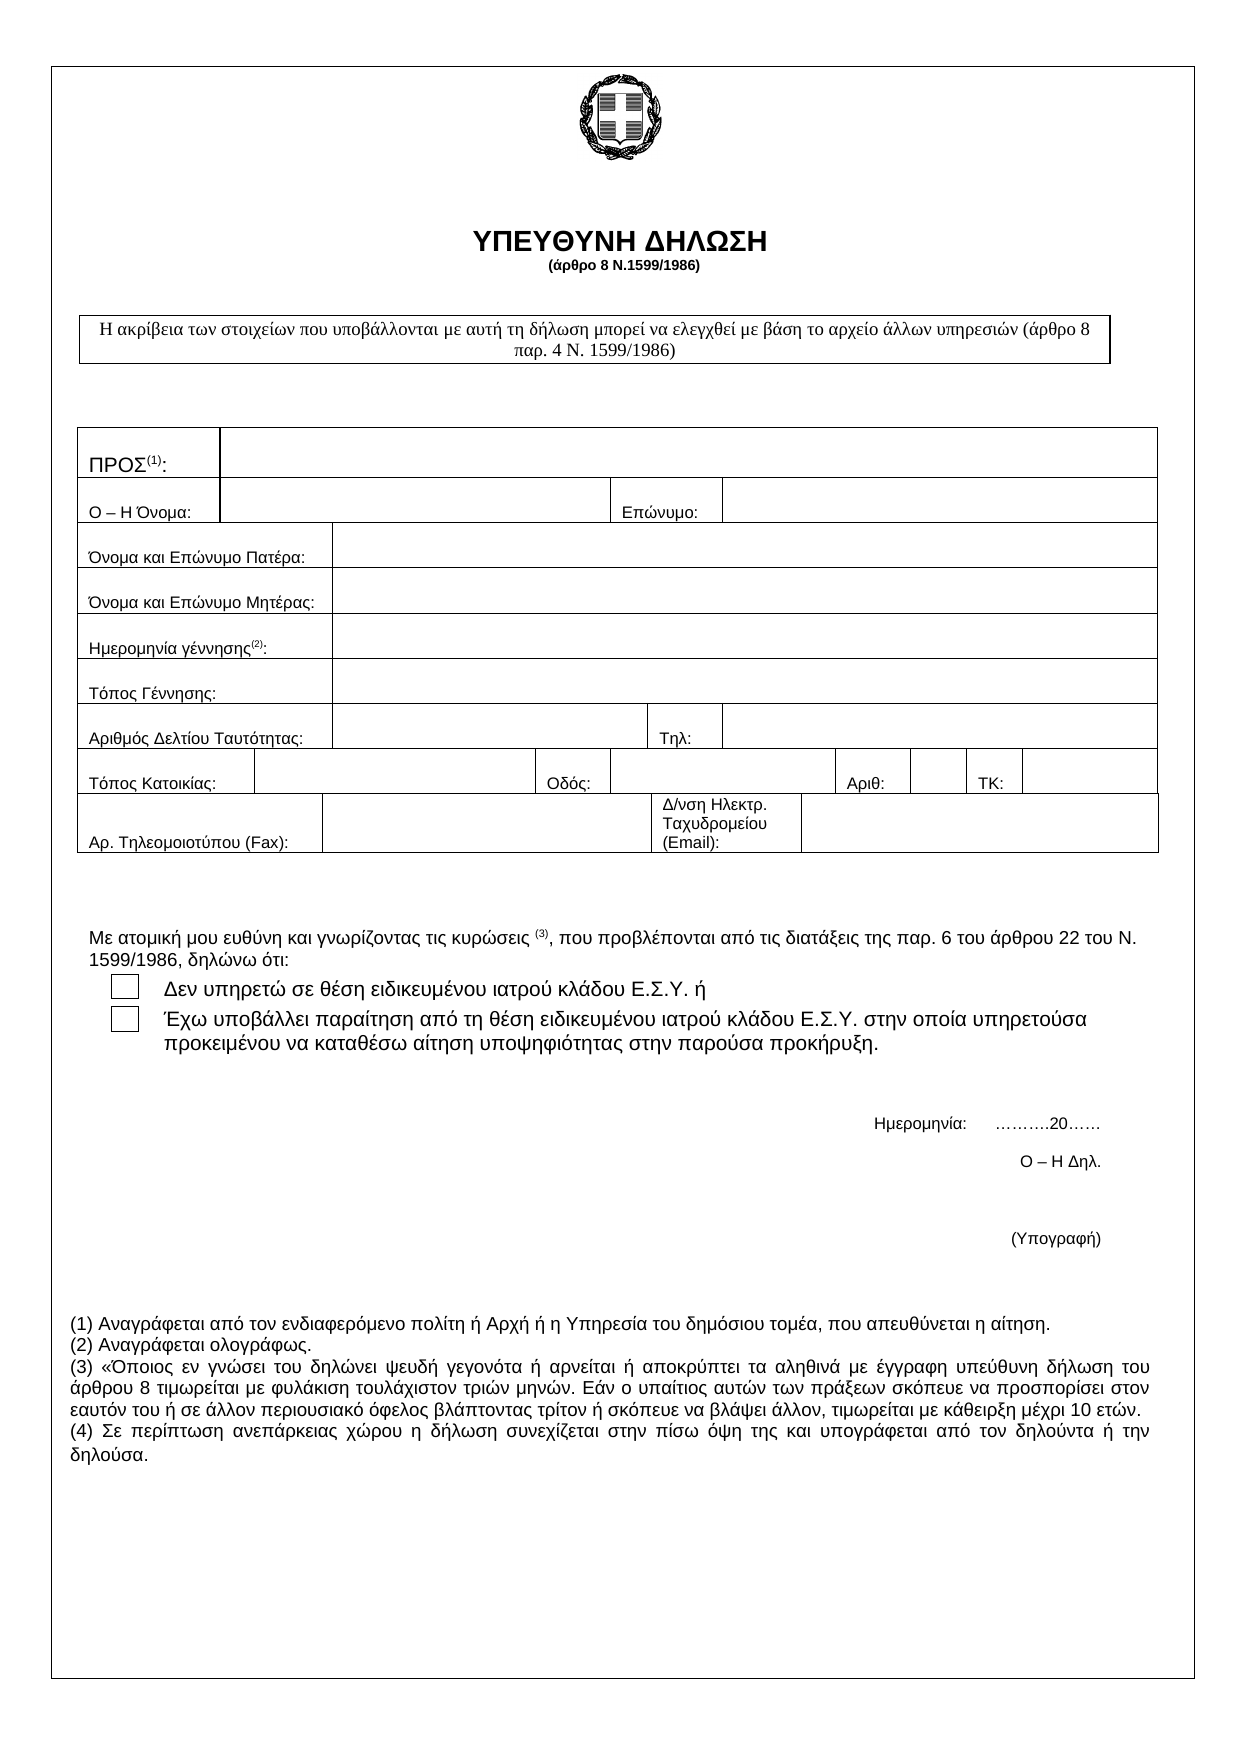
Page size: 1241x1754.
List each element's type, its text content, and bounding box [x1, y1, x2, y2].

table_cell Ημερομηνία γέννησης(2): [78, 614, 332, 658]
table_cell Όνομα και Επώνυμο Μητέρας: [78, 568, 332, 612]
table_cell ΤΚ: [967, 749, 1022, 793]
table_cell [333, 568, 1157, 612]
text (2) Αναγράφεται ολογράφως. [70, 1334, 1152, 1356]
table_cell Τόπος Κατοικίας: [78, 749, 254, 793]
subtitle (άρθρο 8 Ν.1599/1986) [89, 257, 1152, 286]
table_cell [1023, 749, 1157, 793]
picture [577, 73, 664, 162]
table_cell [723, 478, 1157, 522]
table_cell Οδός: [536, 749, 610, 793]
text (3) «Όποιος εν γνώσει του δηλώνει ψευδή γεγονότα ή αρνείται ή αποκρύπτει τα αληθινά με έγγραφη υπεύθυνη δήλωση του άρθρου 8 τιμωρείται με φυλάκιση τουλάχιστον τριών μηνών. Εάν ο υπαίτιος αυτών των πράξεων σκόπευε να προσπορίσει στον εαυτόν του ή σε άλλον περιουσιακό όφελος βλάπτοντας τρίτον ή σκόπευε να βλάψει άλλον, τιμωρείται με κάθειρξη μέχρι 10 ετών. [70, 1356, 1152, 1420]
table_cell Τόπος Γέννησης: [78, 659, 332, 703]
table_header Με ατομική μου ευθύνη και γνωρίζοντας τις κυρώσεις (3), που προβλέπονται από τις διατάξεις της παρ. 6 του άρθρου 22 του Ν. 1599/1986, δηλώνω ότι: [78, 906, 1163, 970]
text (1) Αναγράφεται από τον ενδιαφερόμενο πολίτη ή Αρχή ή η Υπηρεσία του δημόσιου τομέα, που απευθύνεται η αίτηση. [70, 1312, 1152, 1334]
table_cell [611, 749, 835, 793]
table_cell [333, 523, 1157, 567]
table_cell Δεν υπηρετώ σε θέση ειδικευμένου ιατρού κλάδου Ε.Σ.Υ. ή Έχω υποβάλλει παραίτηση από τη θέση ειδικευμένου ιατρού κλάδου Ε.Σ.Υ. στην οποία υπηρετούσα προκειμένου να καταθέσω αίτηση υποψηφιότητας στην παρούσα προκήρυξη. [78, 970, 1163, 1085]
table_cell [723, 704, 1157, 748]
table_cell [802, 794, 1158, 852]
table_cell [323, 794, 651, 852]
table_cell [333, 614, 1157, 658]
table_cell Δ/νση Ηλεκτρ. Ταχυδρομείου (Εmail): [652, 794, 801, 852]
table_cell Τηλ: [648, 704, 722, 748]
text (Υπογραφή) [89, 1228, 1101, 1248]
table_cell [333, 704, 647, 748]
table_cell Αριθ: [836, 749, 910, 793]
table_header ΠΡΟΣ(1): [78, 428, 219, 477]
subtitle ΥΠΕΥΘΥΝΗ ΔΗΛΩΣΗ [89, 223, 1152, 257]
table_cell [221, 478, 610, 522]
table_cell [255, 749, 535, 793]
text Η ακρίβεια των στοιχείων που υποβάλλονται με αυτή τη δήλωση μπορεί να ελεγχθεί με βάση το αρχείο άλλων υπηρεσιών (άρθρο 8 παρ. 4 Ν. 1599/1986) [80, 316, 1109, 363]
table_header [221, 428, 1157, 477]
table_cell Όνομα και Επώνυμο Πατέρα: [78, 523, 332, 567]
table_cell [911, 749, 966, 793]
table_cell Επώνυμο: [611, 478, 722, 522]
table_cell [333, 659, 1157, 703]
table_cell Αριθμός Δελτίου Ταυτότητας: [78, 704, 332, 748]
text Ο – Η Δηλ. [89, 1152, 1101, 1171]
text Ημερομηνία: ……….20…… [89, 1113, 1101, 1133]
table_cell Αρ. Τηλεομοιοτύπου (Fax): [78, 794, 322, 852]
text (4) Σε περίπτωση ανεπάρκειας χώρου η δήλωση συνεχίζεται στην πίσω όψη της και υπογράφεται από τον δηλούντα ή την δηλούσα. [70, 1420, 1152, 1466]
table_cell Ο – Η Όνομα: [78, 478, 219, 522]
